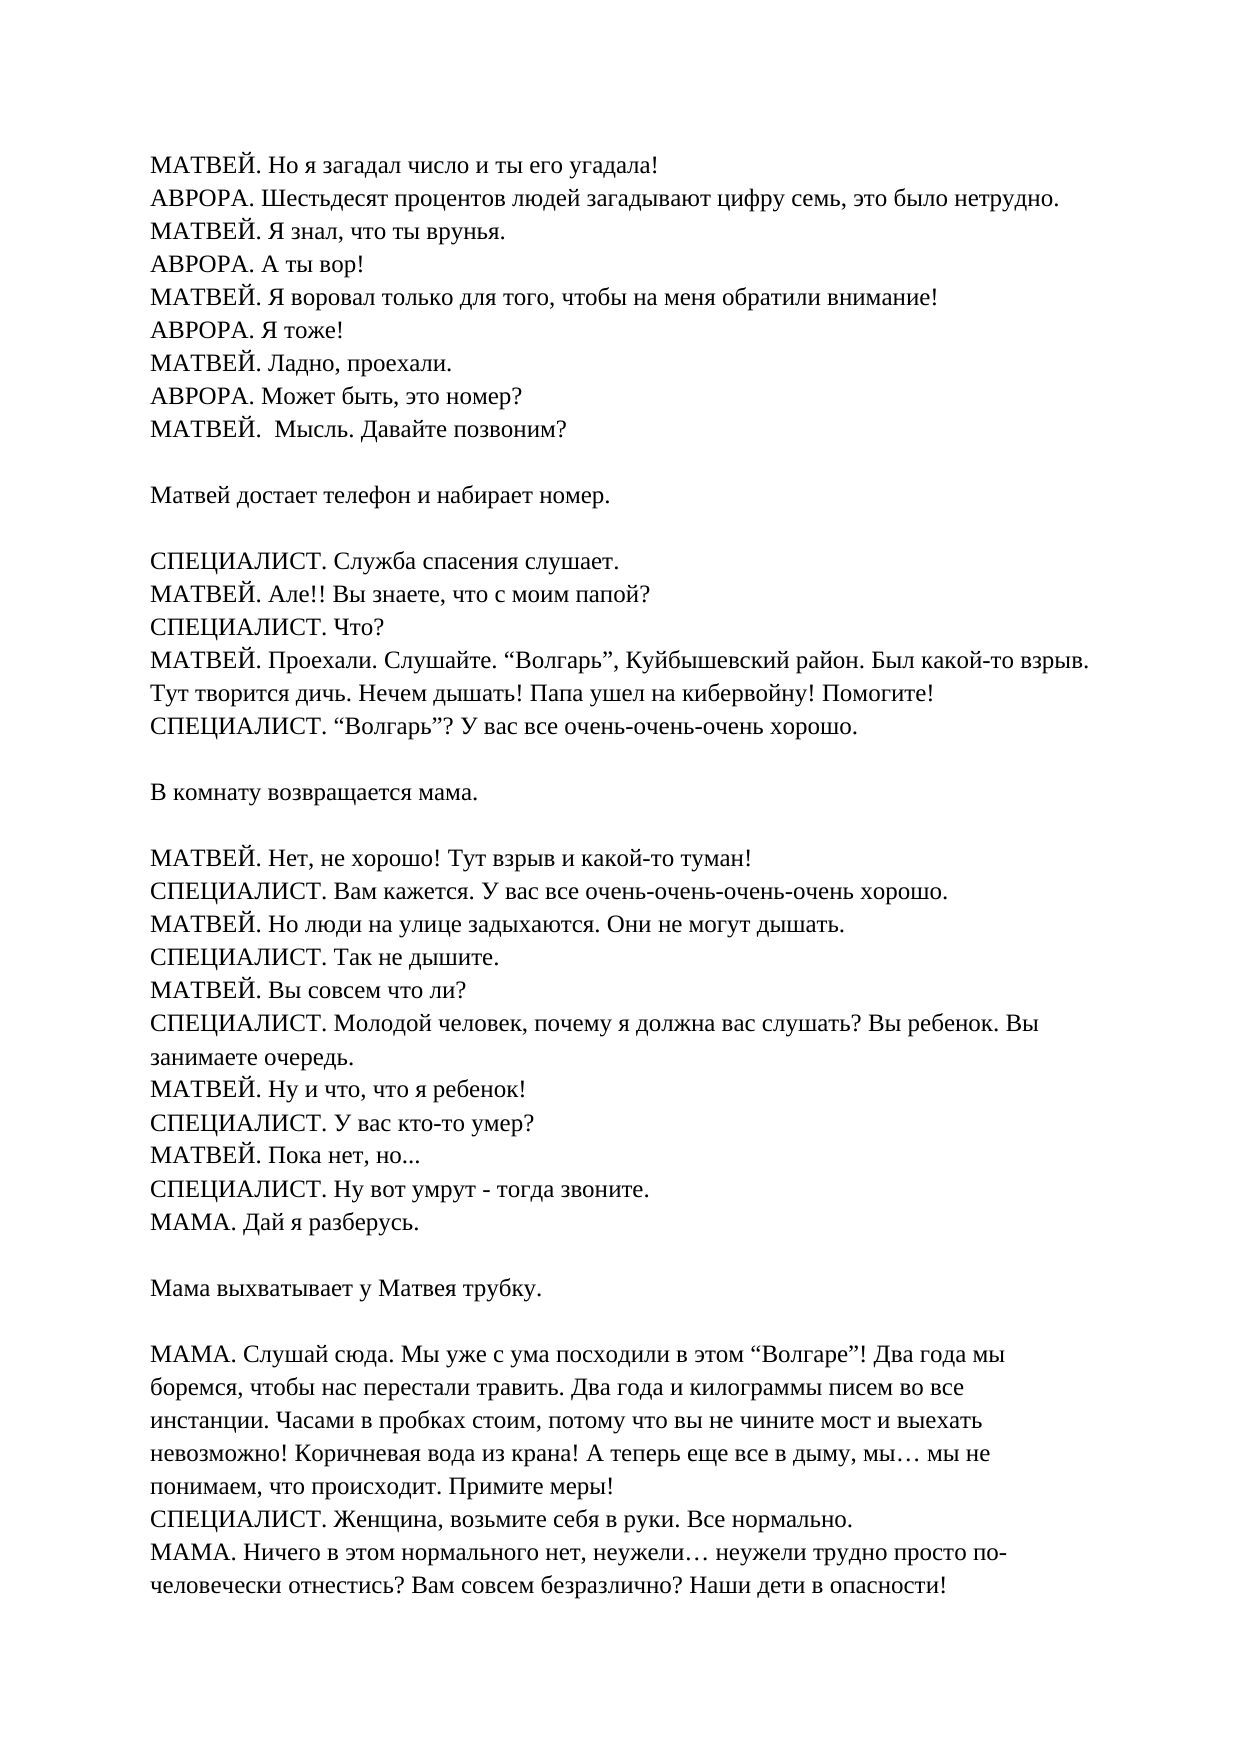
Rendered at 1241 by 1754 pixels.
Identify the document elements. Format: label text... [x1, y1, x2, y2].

text Матвей достает телефон и набирает номер. [150, 480, 1090, 509]
text МАТВЕЙ. Ну и что, что я ребенок! [150, 1074, 1090, 1103]
text МАТВЕЙ. Но люди на улице задыхаются. Они не могут дышать. [150, 909, 1090, 938]
text АВРОРА. Я тоже! [150, 315, 1090, 344]
text СПЕЦИАЛИСТ. У вас кто-то умер? [150, 1108, 1090, 1136]
text СПЕЦИАЛИСТ. Ну вот умрут - тогда звоните. [150, 1174, 1090, 1202]
text СПЕЦИАЛИСТ. Женщина, возьмите себя в руки. Все нормально. [150, 1504, 1090, 1533]
text АВРОРА. А ты вор! [150, 249, 1090, 278]
text СПЕЦИАЛИСТ. Молодой человек, почему я должна вас слушать? Вы ребенок. Вы занимаете очередь. [150, 1008, 1090, 1070]
text Мама выхватывает у Матвея трубку. [150, 1273, 1090, 1301]
text МАТВЕЙ. Проехали. Слушайте. “Волгарь”, Куйбышевский район. Был какой-то взрыв. Тут творится дичь. Нечем дышать! Папа ушел на кибервойну! Помогите! [150, 645, 1090, 707]
text СПЕЦИАЛИСТ. Что? [150, 612, 1090, 641]
text МАТВЕЙ. Але!! Вы знаете, что с моим папой? [150, 579, 1090, 608]
text МАТВЕЙ. Ладно, проехали. [150, 348, 1090, 377]
text МАТВЕЙ. Я знал, что ты врунья. [150, 216, 1090, 245]
text МАТВЕЙ. Но я загадал число и ты его угадала! [150, 150, 1090, 179]
text МАТВЕЙ. Мысль. Давайте позвоним? [150, 414, 1090, 443]
text МАТВЕЙ. Я воровал только для того, чтобы на меня обратили внимание! [150, 282, 1090, 311]
text СПЕЦИАЛИСТ. Так не дышите. [150, 942, 1090, 971]
text СПЕЦИАЛИСТ. “Волгарь”? У вас все очень-очень-очень хорошо. [150, 711, 1090, 740]
text МАТВЕЙ. Нет, не хорошо! Тут взрыв и какой-то туман! [150, 843, 1090, 872]
text МАМА. Ничего в этом нормального нет, неужели… неужели трудно просто по-человечески отнестись? Вам совсем безразлично? Наши дети в опасности! [150, 1537, 1090, 1599]
text МАТВЕЙ. Вы совсем что ли? [150, 976, 1090, 1004]
text АВРОРА. Шестьдесят процентов людей загадывают цифру семь, это было нетрудно. [150, 183, 1090, 212]
text МАМА. Слушай сюда. Мы уже с ума посходили в этом “Волгаре”! Два года мы боремся, чтобы нас перестали травить. Два года и килограммы писем во все инстанции. Часами в пробках стоим, потому что вы не чините мост и выехать невозможно! Коричневая вода из крана! А теперь еще все в дыму, мы… мы не понимаем, что происходит. Примите меры! [150, 1339, 1090, 1499]
text МАТВЕЙ. Пока нет, но... [150, 1141, 1090, 1169]
text АВРОРА. Может быть, это номер? [150, 381, 1090, 410]
text МАМА. Дай я разберусь. [150, 1207, 1090, 1235]
text СПЕЦИАЛИСТ. Вам кажется. У вас все очень-очень-очень-очень хорошо. [150, 876, 1090, 905]
text В комнату возвращается мама. [150, 777, 1090, 806]
text СПЕЦИАЛИСТ. Служба спасения слушает. [150, 546, 1090, 575]
